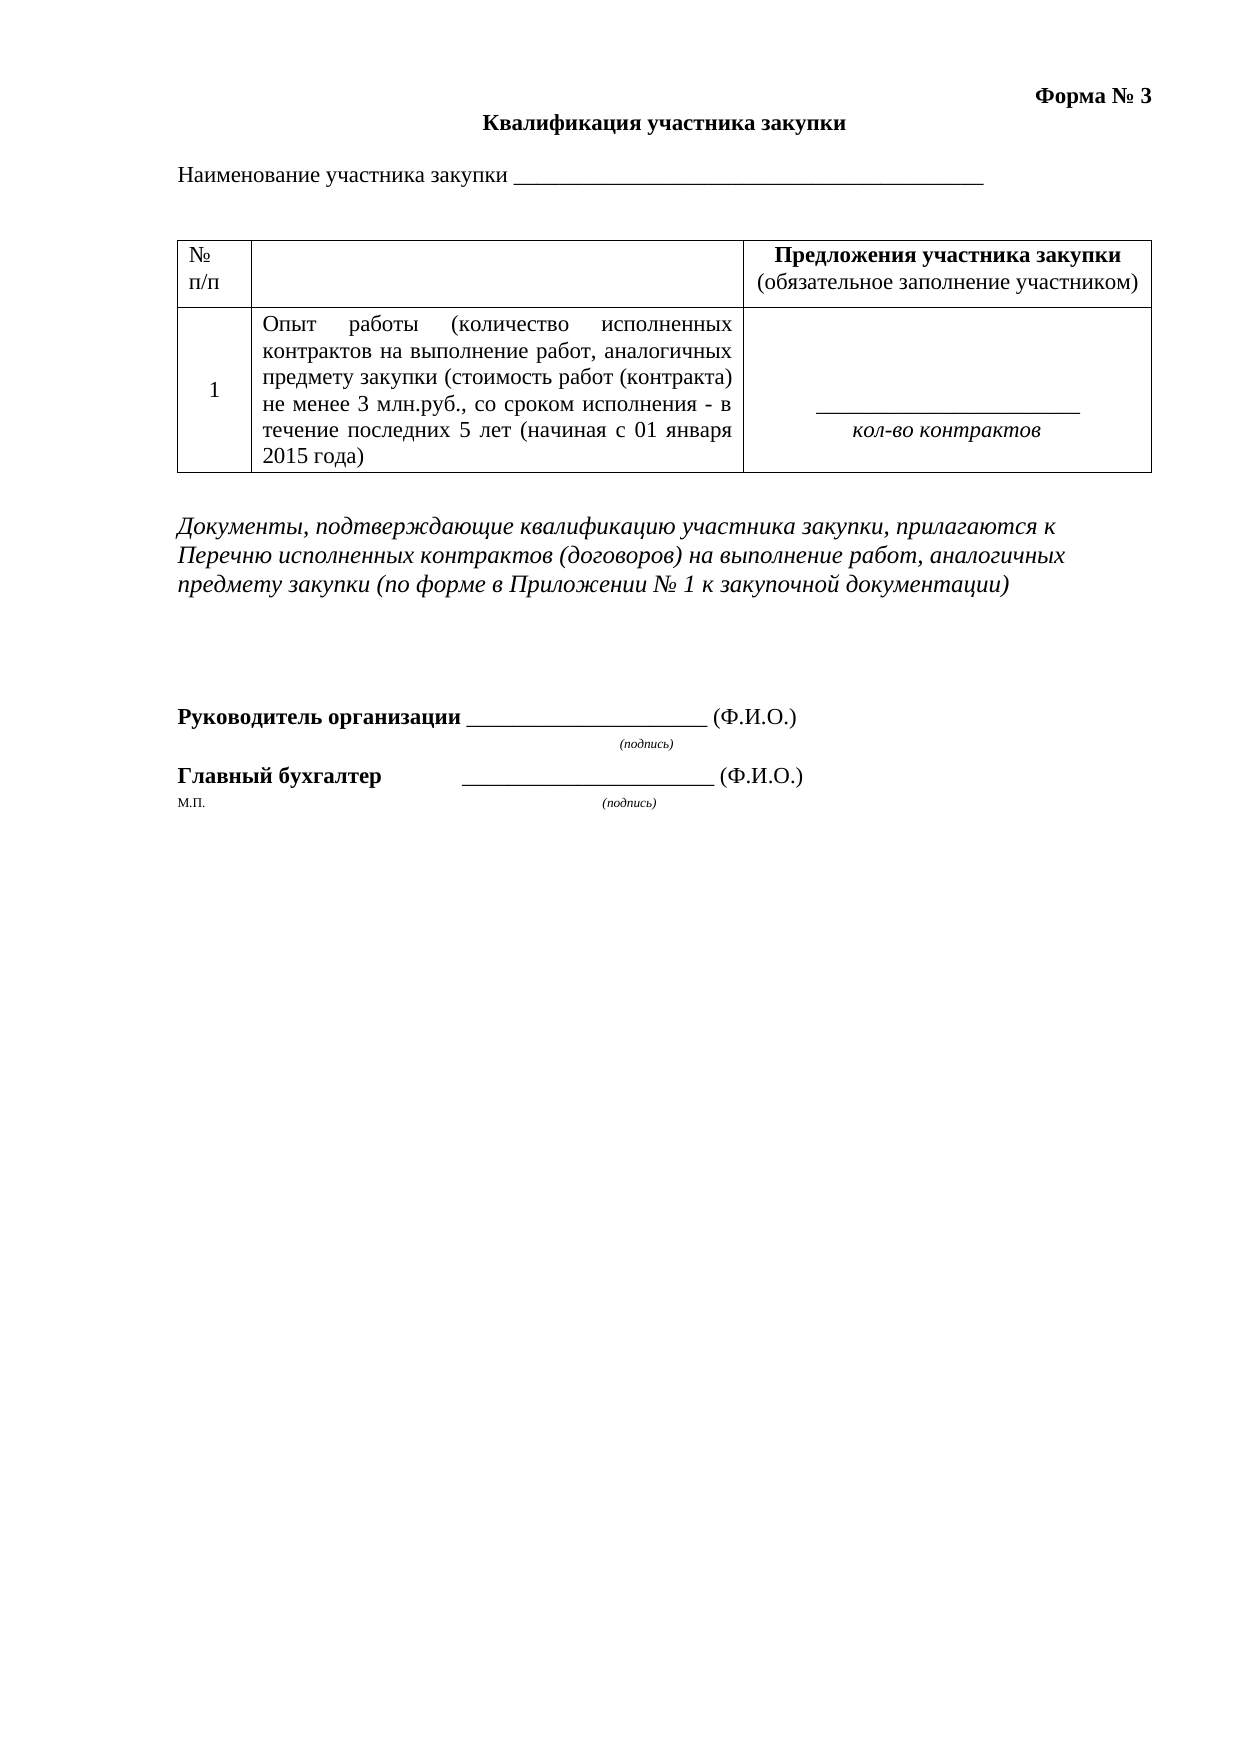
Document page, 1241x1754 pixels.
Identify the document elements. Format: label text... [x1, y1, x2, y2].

text Квалификация участника закупки [177, 109, 1152, 135]
text Руководитель организации _____________________ (Ф.И.О.) [177, 703, 1152, 729]
table_cell 1 [178, 308, 251, 472]
text Документы, подтверждающие квалификацию участника закупки, прилагаются к Перечню исполненных контрактов (договоров) на выполнение работ, аналогичных предмету закупки (по форме в Приложении № 1 к закупочной документации) [177, 511, 1152, 598]
text Главный бухгалтер ______________________ (Ф.И.О.) [177, 762, 1152, 788]
text Наименование участника закупки _________________________________________ [177, 161, 1152, 188]
table_cell Опыт работы (количество исполненных контрактов на выполнение работ, аналогичных предмету закупки (стоимость работ (контракта) не менее 3 млн.руб., со сроком исполнения - в течение последних 5 лет (начиная с 01 января 2015 года) [252, 308, 743, 472]
table_header Предложения участника закупки (обязательное заполнение участником) [744, 241, 1151, 307]
text Форма № 3 [177, 82, 1152, 109]
text М.П. (подпись) [177, 795, 1152, 821]
text (подпись) [546, 736, 1152, 762]
table_cell _______________________ кол-во контрактов [744, 308, 1151, 472]
table_header № п/п [178, 241, 251, 307]
table_header [252, 241, 743, 307]
